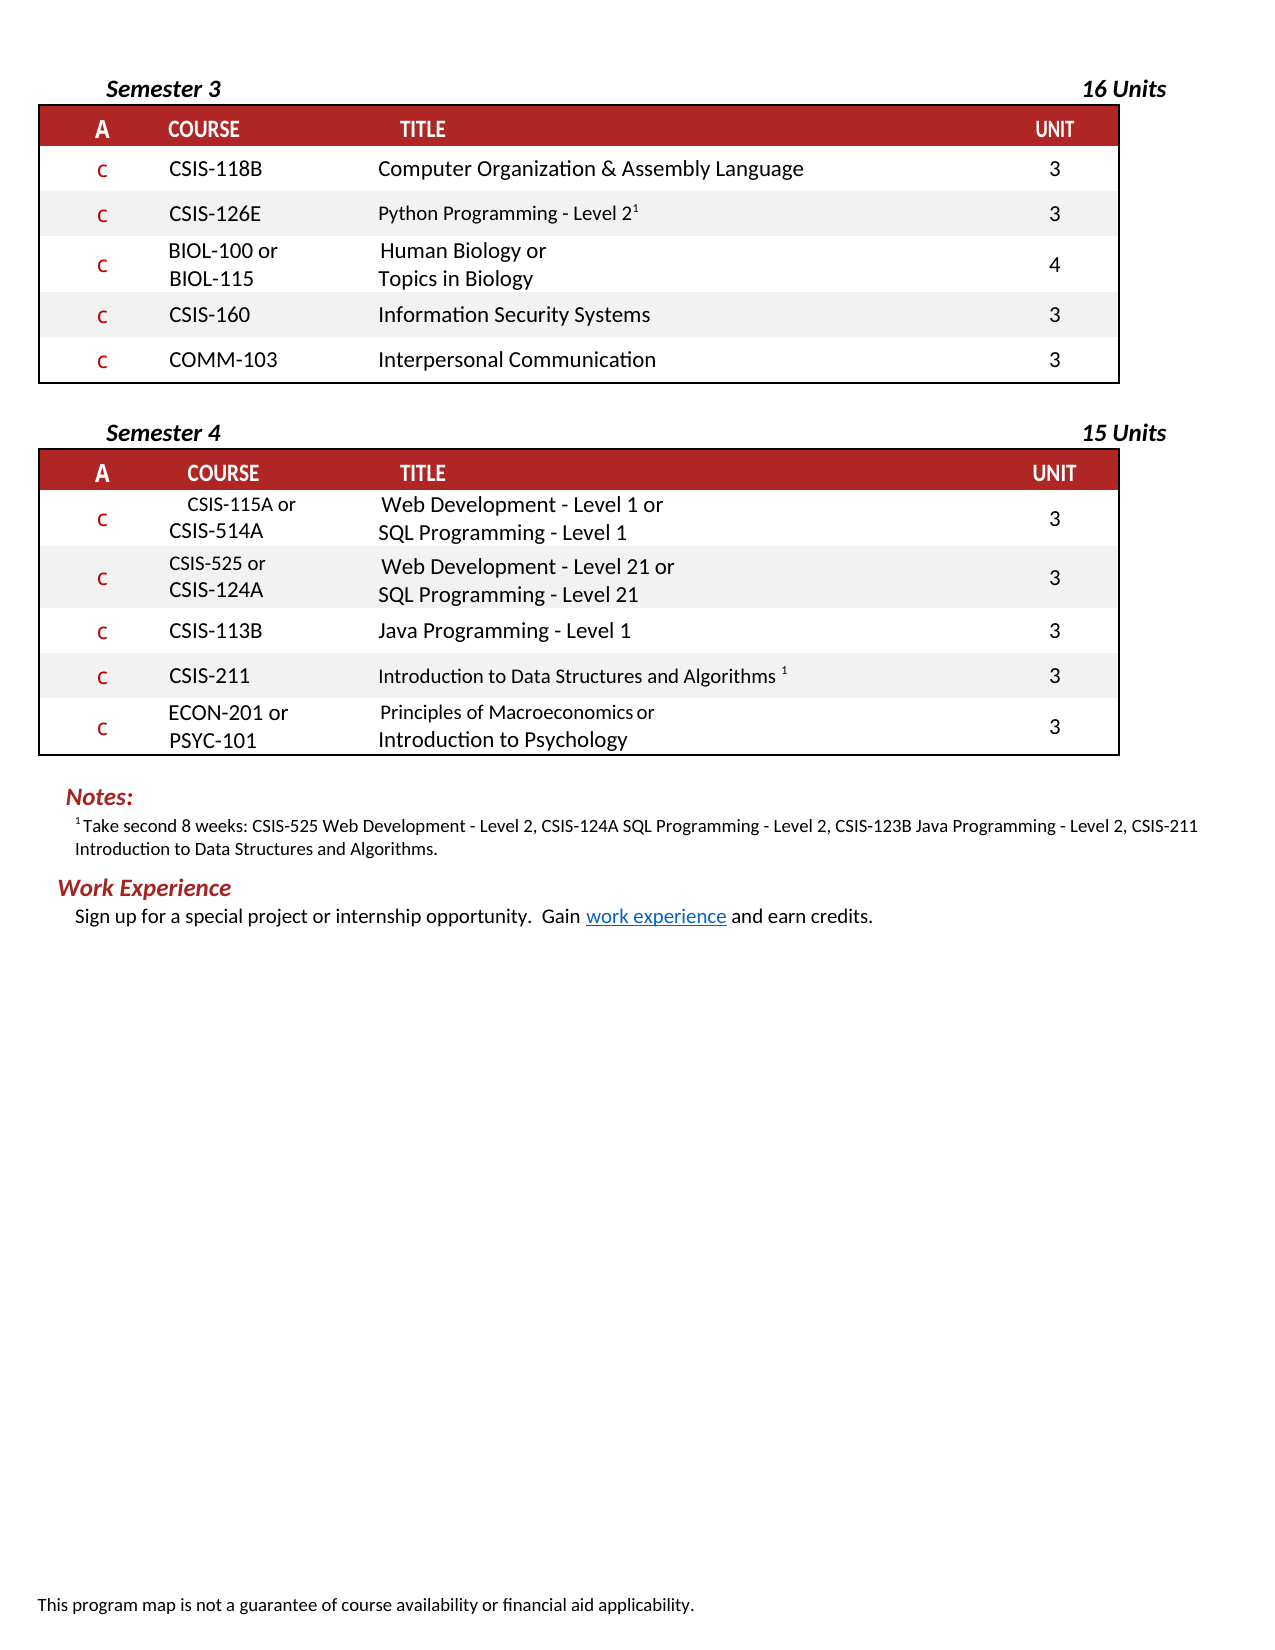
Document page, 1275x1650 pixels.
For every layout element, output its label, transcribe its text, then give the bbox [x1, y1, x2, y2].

table_cell Web Development - Level 21 or SQL Programming - Level 21 [369, 546, 981, 608]
subtitle Work Experience [57, 872, 1237, 903]
table_header UNIT [981, 106, 1118, 146]
table_cell CSIS-113B [157, 608, 369, 653]
table_cell 3 [981, 490, 1118, 546]
table_cell Introduction to Data Structures and Algorithms 1 [369, 653, 981, 698]
table_cell CSIS-211 [157, 653, 369, 698]
table_cell Human Biology or Topics in Biology [369, 236, 981, 292]
table_cell 3 [981, 337, 1118, 382]
table_header TITLE [369, 106, 981, 146]
table_header UNIT [981, 450, 1118, 490]
table_header COURSE [157, 106, 369, 146]
table_cell c [40, 698, 157, 754]
table_cell CSIS-115A or CSIS-514A [157, 490, 369, 546]
table_cell Interpersonal Communication [369, 337, 981, 382]
table_cell 3 [981, 608, 1118, 653]
table_cell Java Programming - Level 1 [369, 608, 981, 653]
table_cell c [40, 292, 157, 337]
text Semester 3 16 Units [37, 73, 1237, 103]
text Semester 4 15 Units [37, 417, 1237, 448]
table_cell BIOL-100 or BIOL-115 [157, 236, 369, 292]
table_cell 3 [981, 191, 1118, 236]
table_cell CSIS-126E [157, 191, 369, 236]
table_cell CSIS-160 [157, 292, 369, 337]
table_cell COMM-103 [157, 337, 369, 382]
table_cell Web Development - Level 1 or SQL Programming - Level 1 [369, 490, 981, 546]
table_cell c [40, 653, 157, 698]
table_cell Principles of Macroeconomics or Introduction to Psychology [369, 698, 981, 754]
table_header a [40, 106, 157, 146]
table_cell c [40, 236, 157, 292]
table_cell c [40, 490, 157, 546]
table_cell CSIS-525 or CSIS-124A [157, 546, 369, 608]
table_cell 3 [981, 292, 1118, 337]
table_cell c [40, 191, 157, 236]
subtitle 1 Take second 8 weeks: CSIS-525 Web Development - Level 2, CSIS-124A SQL Programming - Level 2, CSIS-123B Java Programming - Level 2, CSIS-211 Introduction to Data Structures and Algorithms. [75, 814, 1237, 860]
table_cell 3 [981, 653, 1118, 698]
table_cell Computer Organization & Assembly Language [369, 146, 981, 191]
table_cell ECON-201 or PSYC-101 [157, 698, 369, 754]
table_cell Information Security Systems [369, 292, 981, 337]
table_cell c [40, 146, 157, 191]
table_cell 3 [981, 146, 1118, 191]
text Notes: [66, 781, 1237, 812]
table_cell Python Programming - Level 21 [369, 191, 981, 236]
table_cell c [40, 337, 157, 382]
table_cell 4 [981, 236, 1118, 292]
table_cell 3 [981, 546, 1118, 608]
table_cell 3 [981, 698, 1118, 754]
text Sign up for a special project or internship opportunity. Gain work experience and earn credits. [75, 903, 1237, 928]
table_header TITLE [369, 450, 981, 490]
table_header a [40, 450, 157, 490]
table_cell c [40, 546, 157, 608]
table_cell CSIS-118B [157, 146, 369, 191]
table_header COURSE [157, 450, 369, 490]
table_cell c [40, 608, 157, 653]
